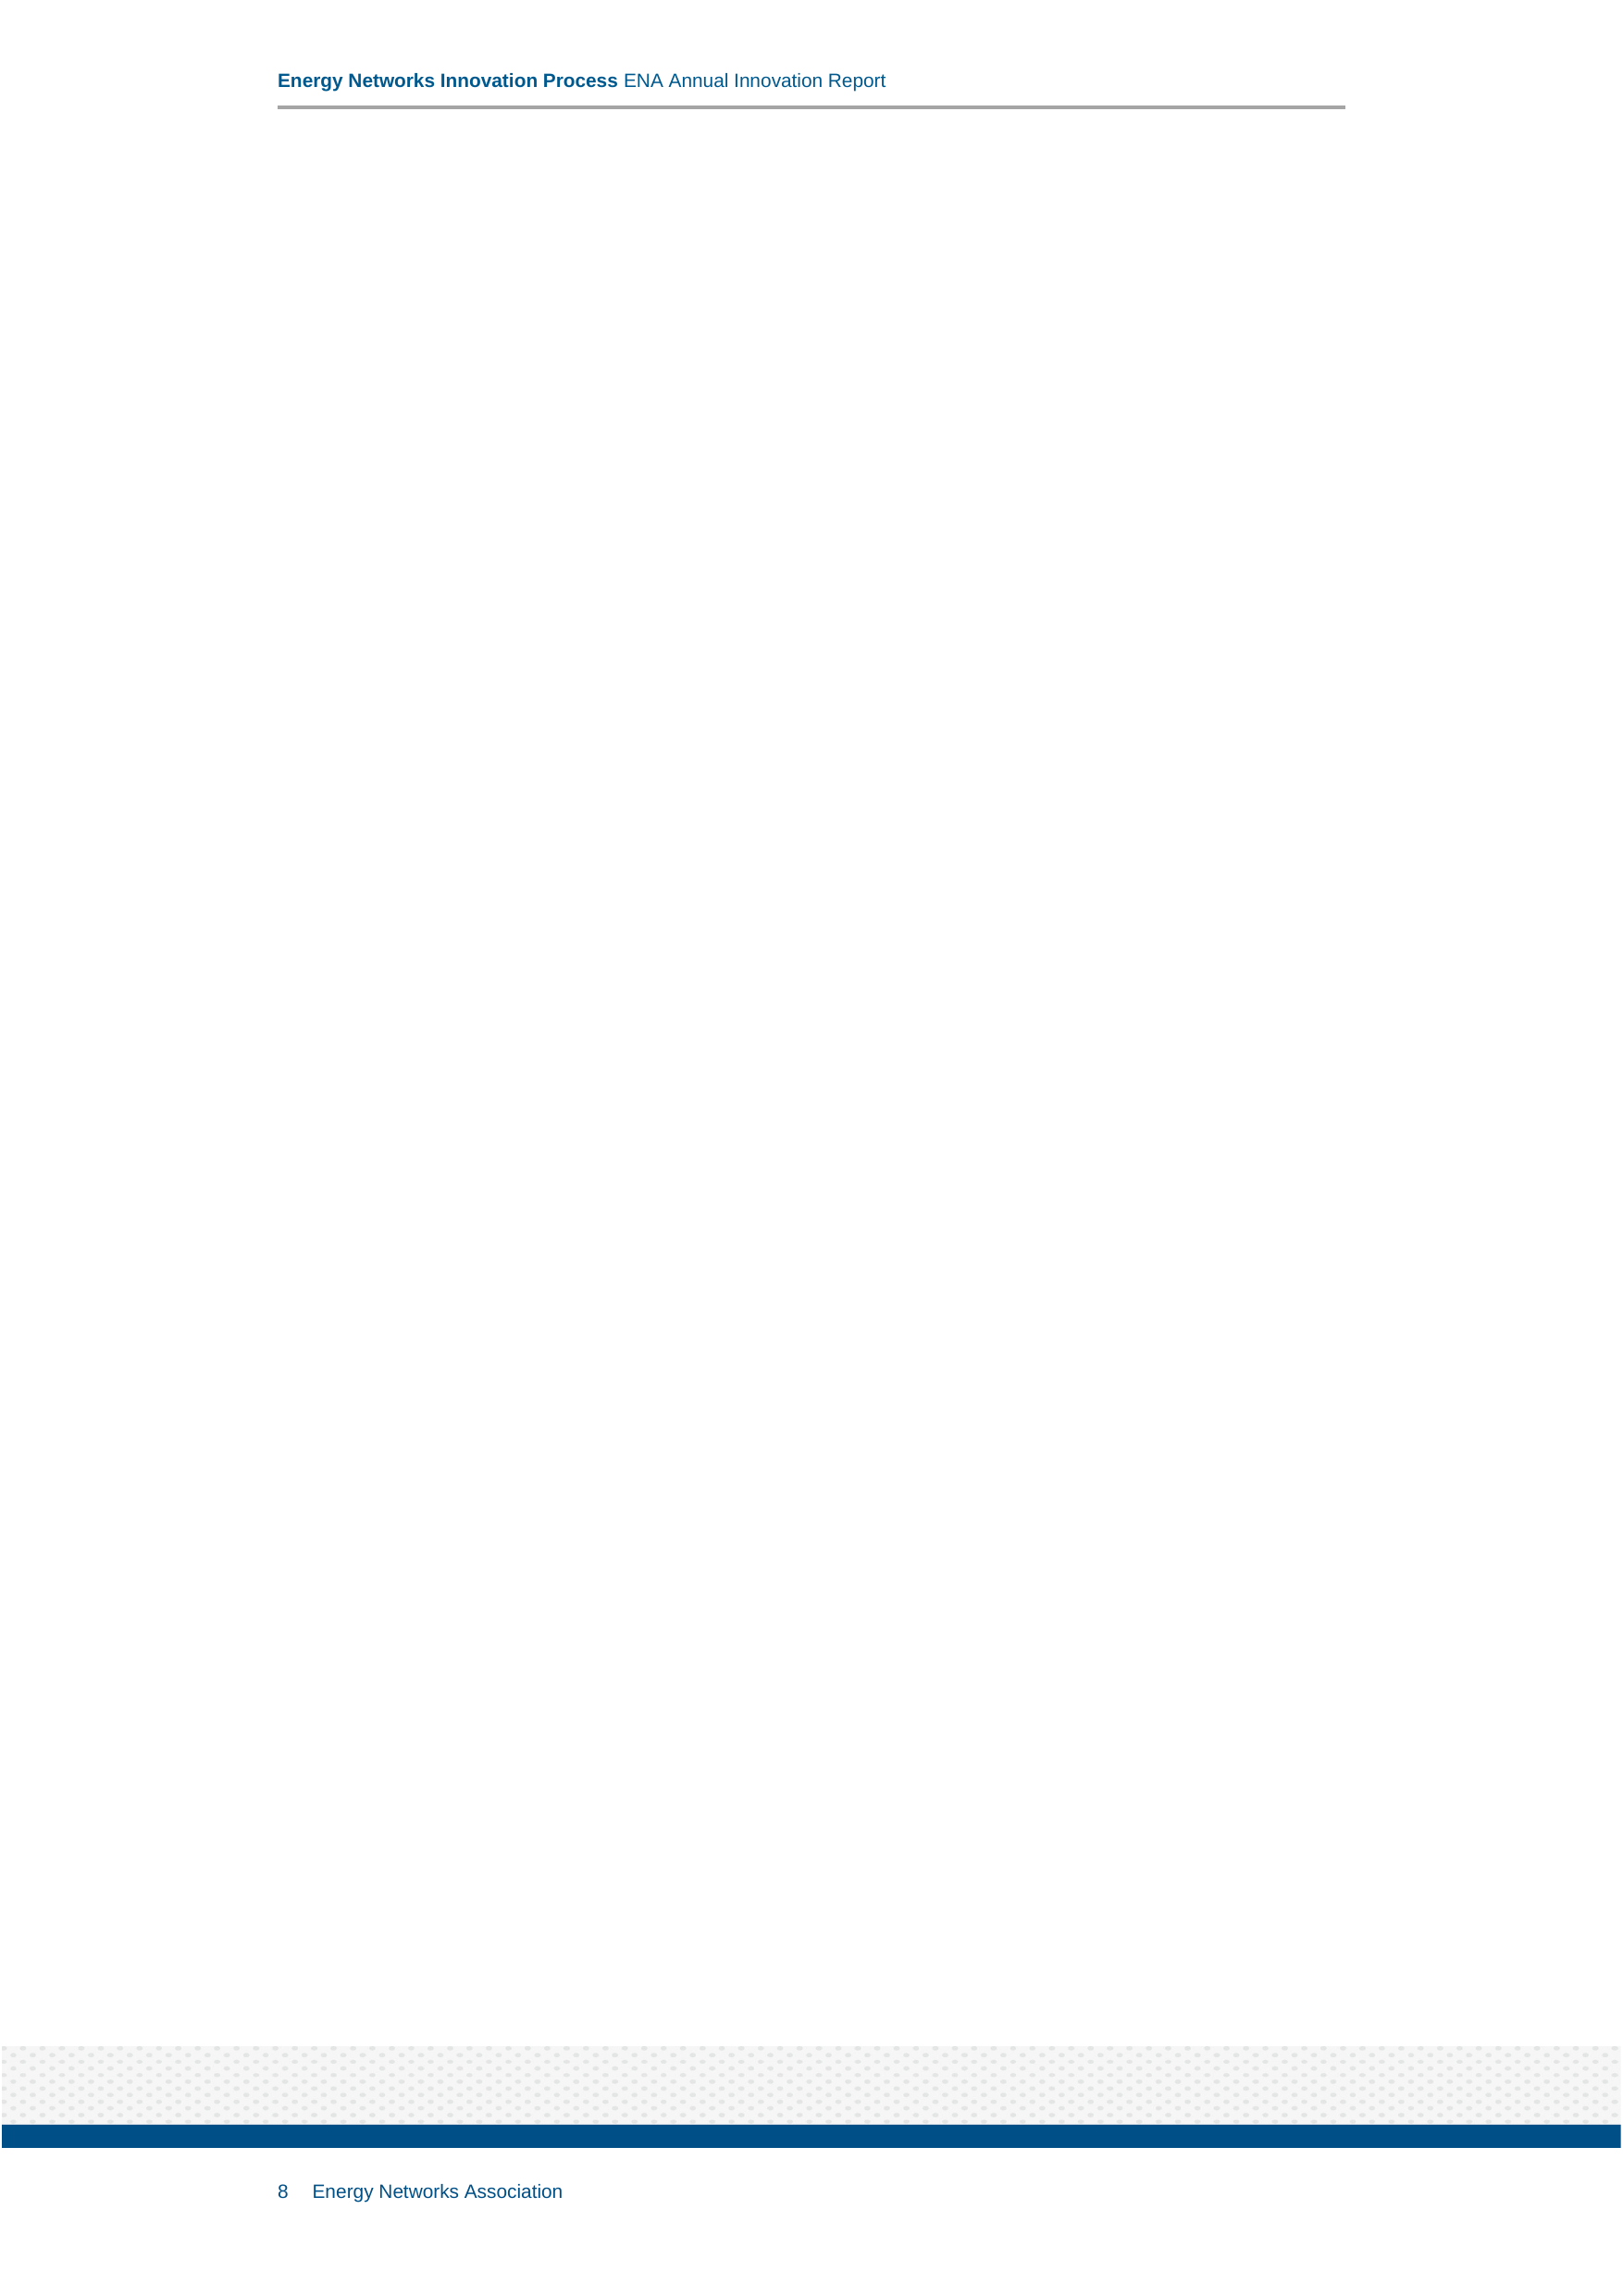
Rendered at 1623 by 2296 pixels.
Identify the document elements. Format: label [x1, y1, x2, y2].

picture [0, 2046, 1620, 2147]
